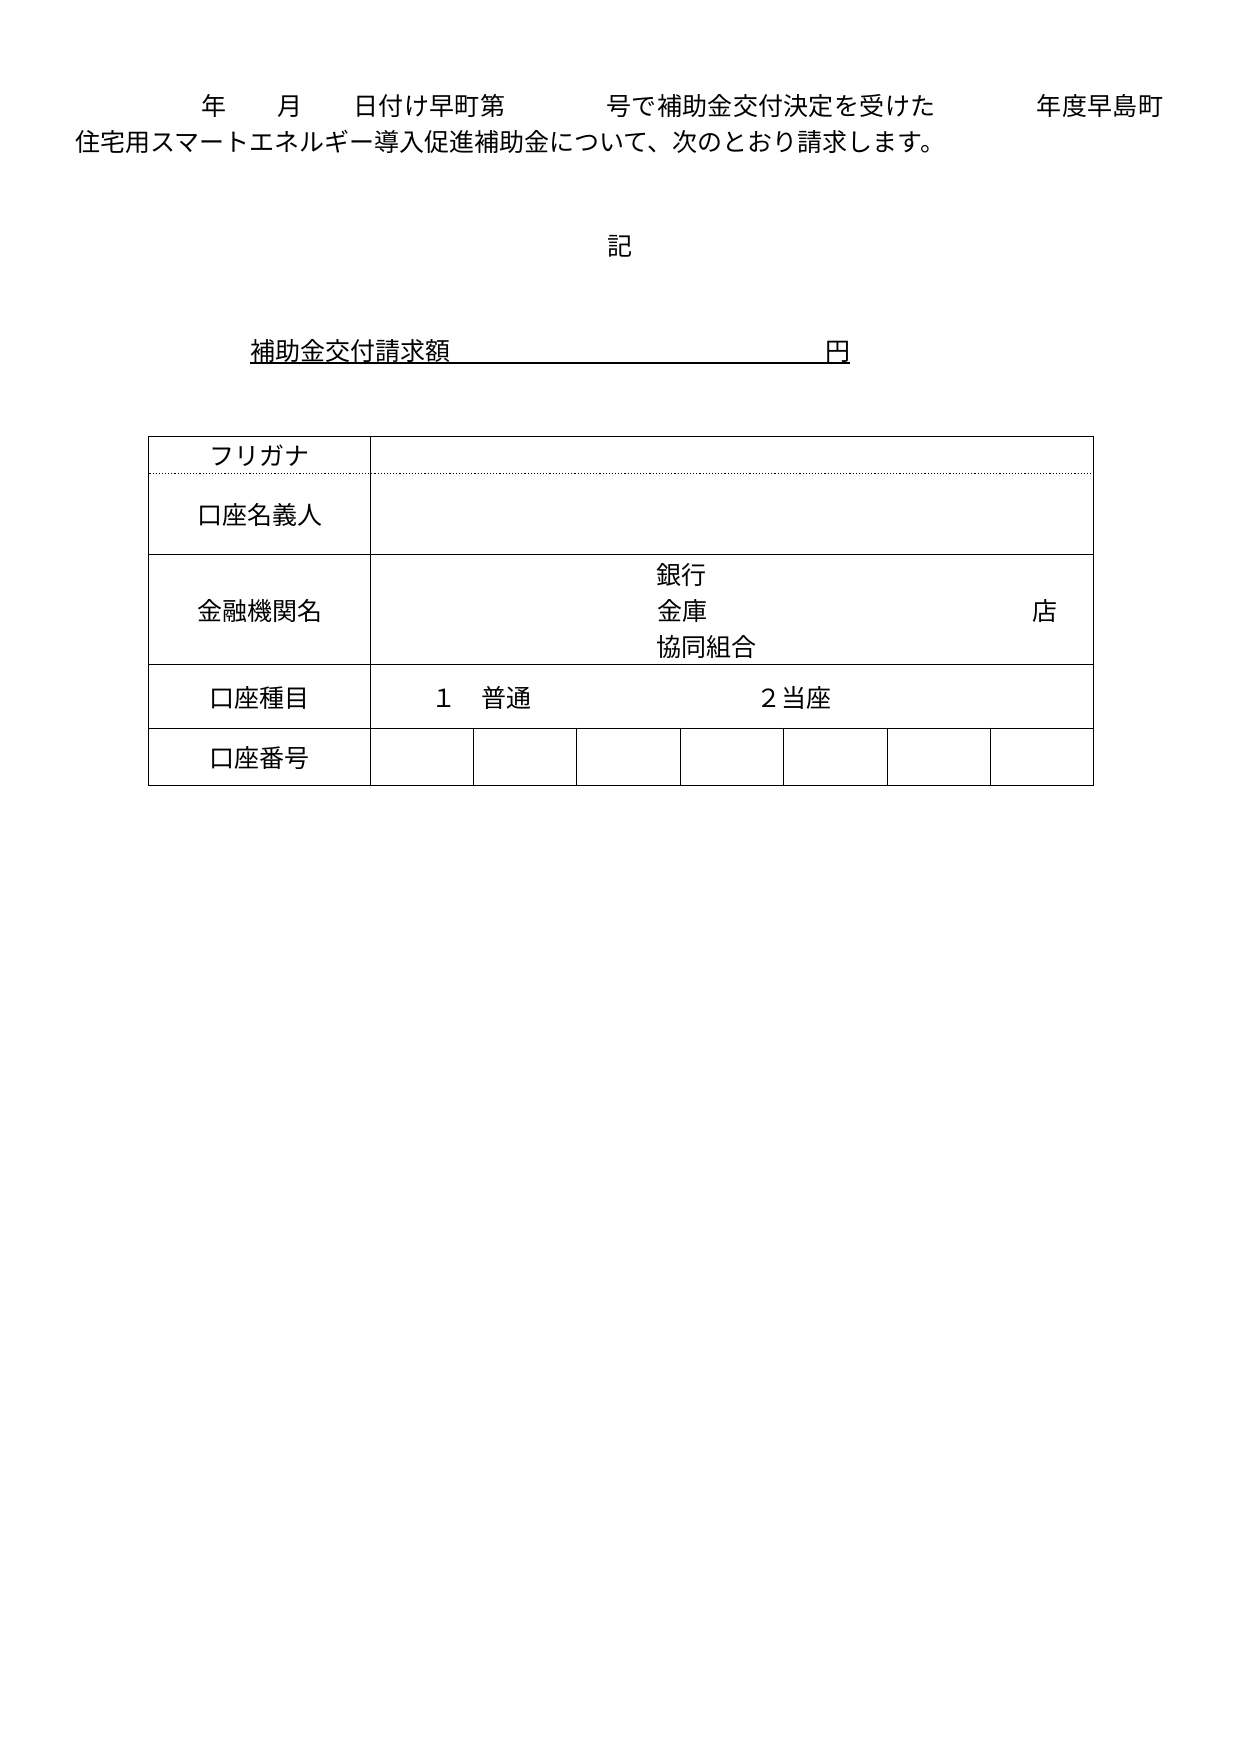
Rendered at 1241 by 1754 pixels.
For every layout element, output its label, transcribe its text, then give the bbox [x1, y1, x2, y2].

table_cell [371, 473, 1093, 554]
table_cell [577, 729, 680, 785]
table_cell 銀行 金庫 店 協同組合 [371, 555, 1093, 664]
text 補助金交付請求額 円 [75, 331, 1165, 367]
table_cell １ 普通 ２当座 [371, 665, 1093, 728]
table_cell 口座番号 [149, 729, 370, 785]
table_cell 金融機関名 [149, 555, 370, 664]
table_cell [888, 729, 990, 785]
table_header フリガナ [149, 437, 370, 473]
table_cell [784, 729, 887, 785]
table_cell [371, 729, 473, 785]
table_cell 口座種目 [149, 665, 370, 728]
table_cell [474, 729, 576, 785]
text 年 月 日付け早町第 号で補助金交付決定を受けた 年度早島町住宅用スマートエネルギー導入促進補助金について、次のとおり請求します。 [75, 86, 1165, 159]
text 記 [75, 227, 1165, 263]
table_cell 口座名義人 [149, 473, 370, 554]
table_header [371, 437, 1093, 473]
table_cell [991, 729, 1093, 785]
table_cell [681, 729, 783, 785]
